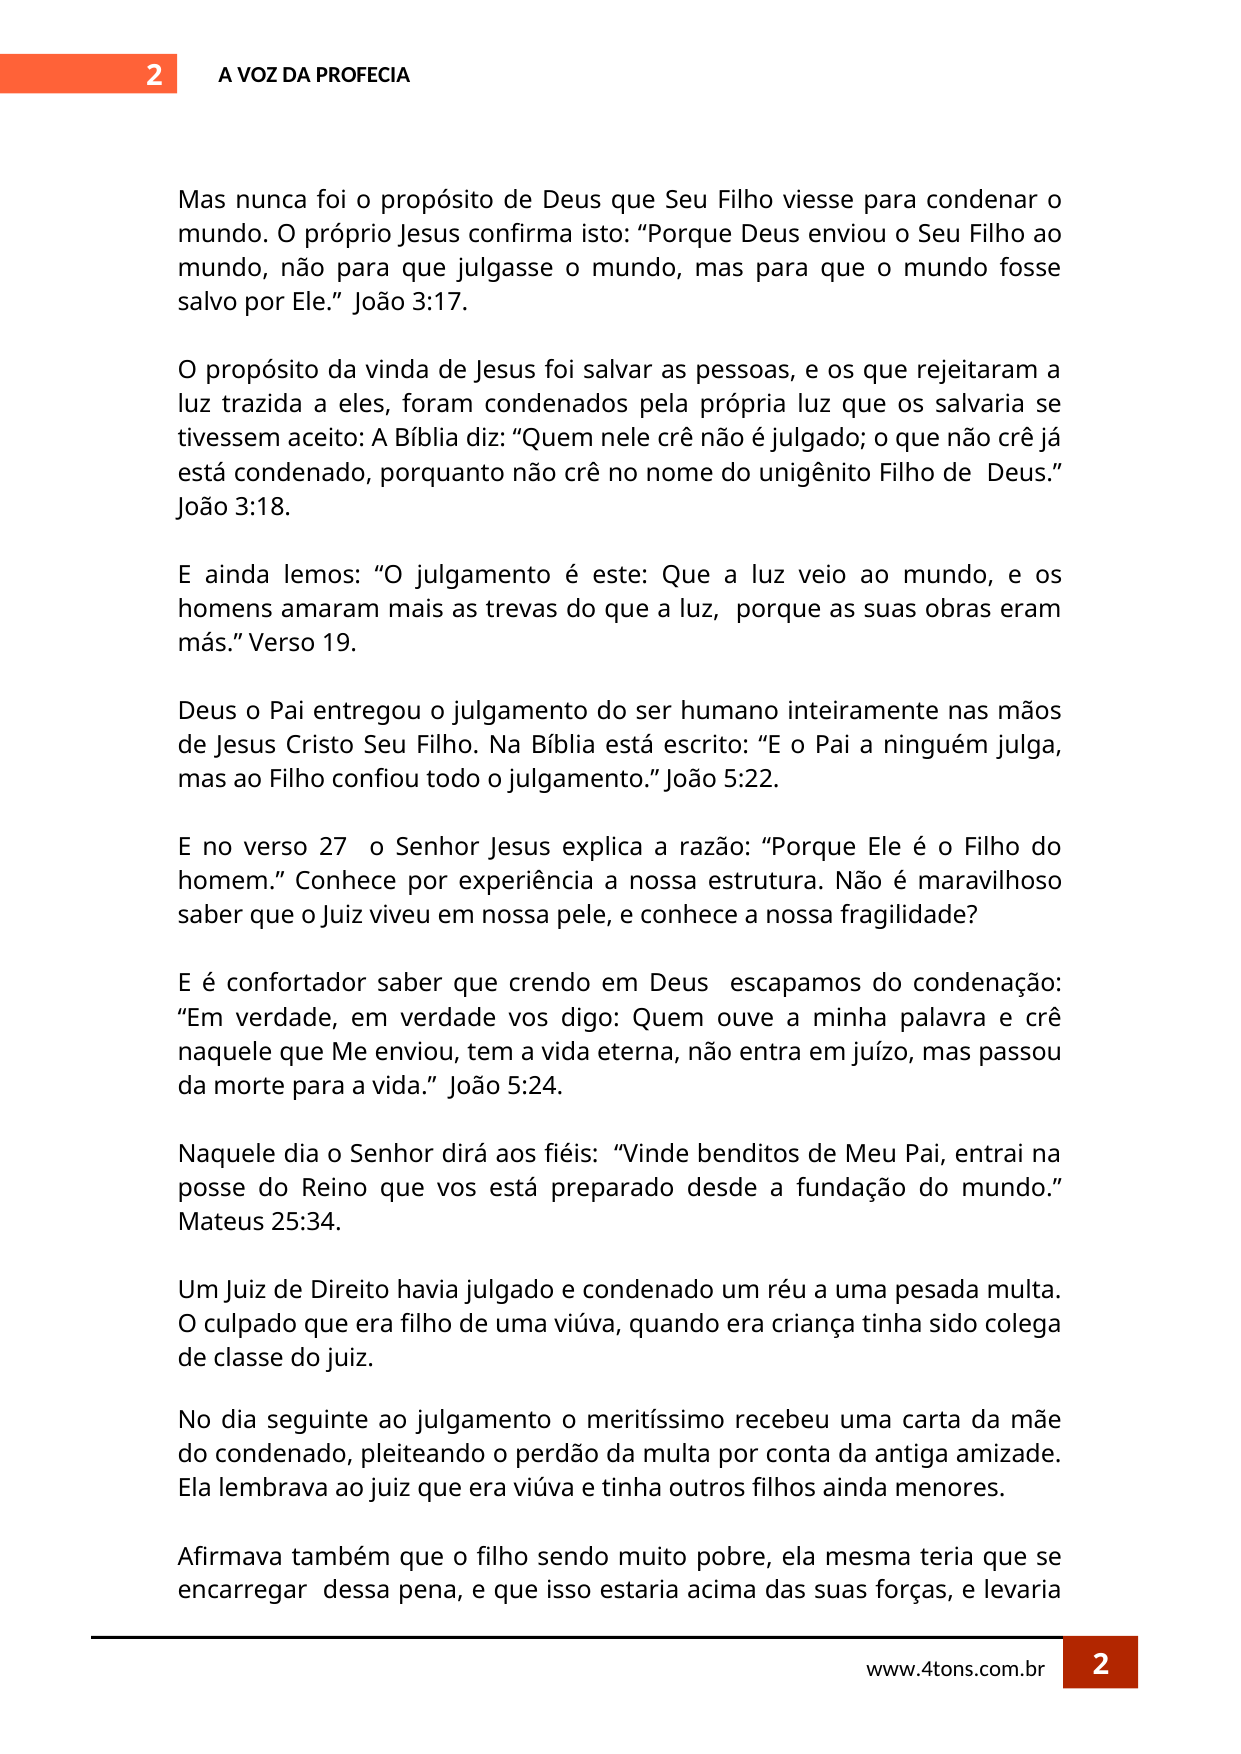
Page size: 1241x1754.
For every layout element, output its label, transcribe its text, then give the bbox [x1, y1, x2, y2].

text E no verso 27 o Senhor Jesus explica a razão: “Porque Ele é o Filho do homem.” Conhece por experiência a nossa estrutura. Não é maravilhoso saber que o Juiz viveu em nossa pele, e conhece a nossa fragilidade? [177, 829, 1063, 931]
text E é confortador saber que crendo em Deus escapamos do condenação: “Em verdade, em verdade vos digo: Quem ouve a minha palavra e crê naquele que Me enviou, tem a vida eterna, não entra em juízo, mas passou da morte para a vida.” João 5:24. [177, 965, 1063, 1101]
text O propósito da vinda de Jesus foi salvar as pessoas, e os que rejeitaram a luz trazida a eles, foram condenados pela própria luz que os salvaria se tivessem aceito: A Bíblia diz: “Quem nele crê não é julgado; o que não crê já está condenado, porquanto não crê no nome do unigênito Filho de Deus.” João 3:18. [177, 352, 1063, 522]
text Naquele dia o Senhor dirá aos fiéis: “Vinde benditos de Meu Pai, entrai na posse do Reino que vos está preparado desde a fundação do mundo.” Mateus 25:34. [177, 1135, 1063, 1238]
text No dia seguinte ao julgamento o meritíssimo recebeu uma carta da mãe do condenado, pleiteando o perdão da multa por conta da antiga amizade. Ela lembrava ao juiz que era viúva e tinha outros filhos ainda menores. [177, 1402, 1063, 1504]
text Deus o Pai entregou o julgamento do ser humano inteiramente nas mãos de Jesus Cristo Seu Filho. Na Bíblia está escrito: “E o Pai a ninguém julga, mas ao Filho confiou todo o julgamento.” João 5:22. [177, 693, 1063, 795]
text E ainda lemos: “O julgamento é este: Que a luz veio ao mundo, e os homens amaram mais as trevas do que a luz, porque as suas obras eram más.” Verso 19. [177, 556, 1063, 658]
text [177, 1538, 1063, 1606]
text Mas nunca foi o propósito de Deus que Seu Filho viesse para condenar o mundo. O próprio Jesus confirma isto: “Porque Deus enviou o Seu Filho ao mundo, não para que julgasse o mundo, mas para que o mundo fosse salvo por Ele.” João 3:17. [177, 182, 1063, 318]
text Um Juiz de Direito havia julgado e condenado um réu a uma pesada multa. O culpado que era filho de uma viúva, quando era criança tinha sido colega de classe do juiz. [177, 1272, 1063, 1374]
